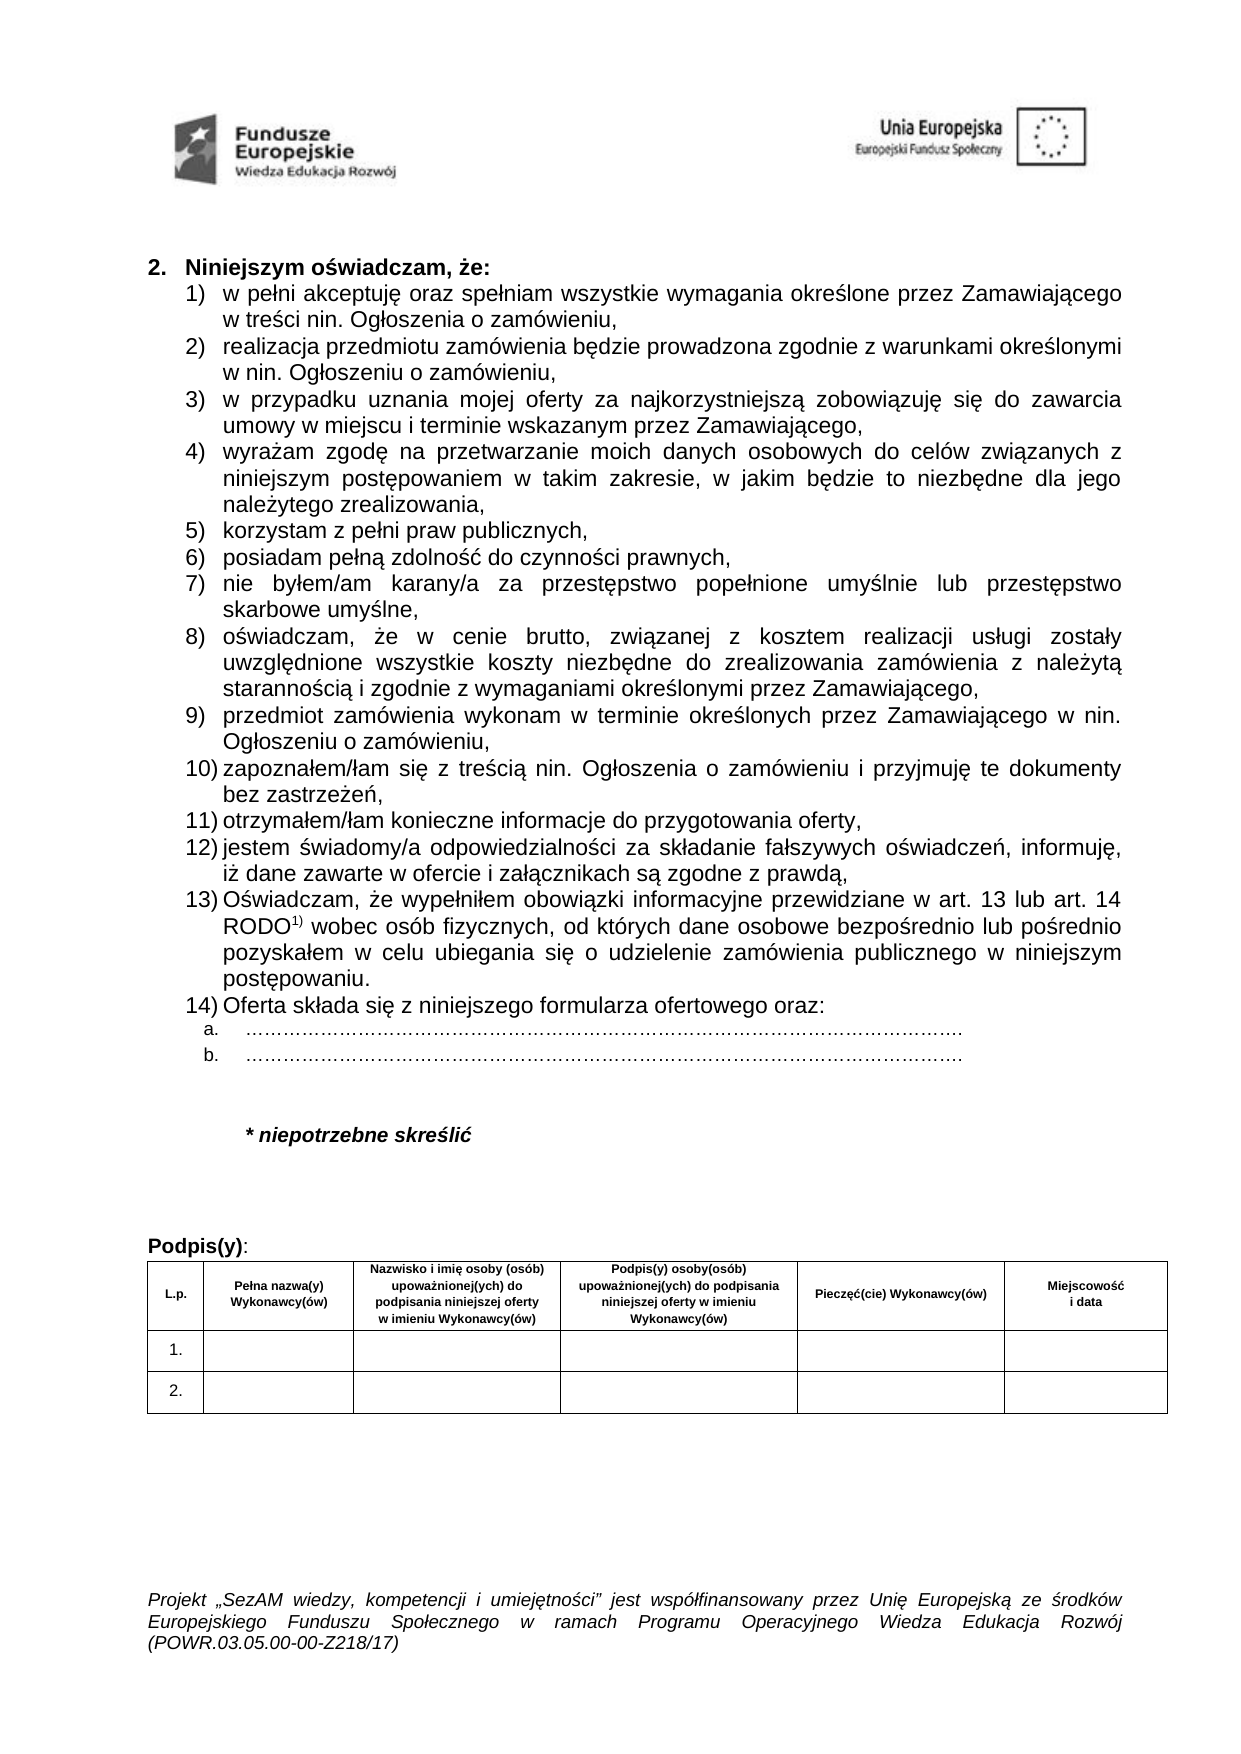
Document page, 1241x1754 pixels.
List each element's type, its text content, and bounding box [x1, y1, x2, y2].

list jestem świadomy/a odpowiedzialności za składanie fałszywych oświadczeń, informuję, iż dane zawarte w ofercie i załącznikach są zgodne z prawdą, [185, 833, 1122, 886]
list wyrażam zgodę na przetwarzanie moich danych osobowych do celów związanych z niniejszym postępowaniem w takim zakresie, w jakim będzie to niezbędne dla jego należytego zrealizowania, [185, 438, 1122, 517]
table_cell ……………………………………………………………………………………………………. * niepotrzebne skreślić [234, 1044, 1133, 1151]
list posiadam pełną zdolność do czynności prawnych, [185, 544, 1122, 570]
table_cell b. [192, 1044, 234, 1151]
table_cell 1. [148, 1331, 203, 1371]
list Oświadczam, że wypełniłem obowiązki informacyjne przewidziane w art. 13 lub art. 14 RODO1) wobec osób fizycznych, od których dane osobowe bezpośrednio lub pośrednio pozyskałem w celu ubiegania się o udzielenie zamówienia publicznego w niniejszym postępowaniu. [185, 886, 1122, 992]
list Niniejszym oświadczam, że: [148, 254, 1122, 280]
table_cell [561, 1331, 797, 1371]
list otrzymałem/łam konieczne informacje do przygotowania oferty, [185, 807, 1122, 833]
list przedmiot zamówienia wykonam w terminie określonych przez Zamawiającego w nin. Ogłoszeniu o zamówieniu, [185, 702, 1122, 754]
list Oferta składa się z niniejszego formularza ofertowego oraz: [185, 992, 1122, 1018]
table_cell [1005, 1331, 1167, 1371]
list w przypadku uznania mojej oferty za najkorzystniejszą zobowiązuję się do zawarcia umowy w miejscu i terminie wskazanym przez Zamawiającego, [185, 386, 1122, 438]
table_cell [1005, 1372, 1167, 1412]
table_header a. [192, 1018, 234, 1043]
table_header Pieczęć(cie) Wykonawcy(ów) [798, 1262, 1004, 1330]
list zapoznałem/łam się z treścią nin. Ogłoszenia o zamówieniu i przyjmuję te dokumenty bez zastrzeżeń, [185, 754, 1122, 807]
table_header ……………………………………………………………………………………………………. [234, 1018, 1133, 1043]
table_header L.p. [148, 1262, 203, 1330]
table_header Nazwisko i imię osoby (osób) upoważnionej(ych) do podpisania niniejszej oferty w imieniu Wykonawcy(ów) [354, 1262, 560, 1330]
table_cell [204, 1372, 353, 1412]
table_header Miejscowość i data [1005, 1262, 1167, 1330]
list korzystam z pełni praw publicznych, [185, 517, 1122, 544]
table_header Pełna nazwa(y) Wykonawcy(ów) [204, 1262, 353, 1330]
table_cell [798, 1372, 1004, 1412]
list oświadczam, że w cenie brutto, związanej z kosztem realizacji usługi zostały uwzględnione wszystkie koszty niezbędne do zrealizowania zamówienia z należytą starannością i zgodnie z wymaganiami określonymi przez Zamawiającego, [185, 623, 1122, 702]
table_cell [561, 1372, 797, 1412]
table_cell [204, 1331, 353, 1371]
text Podpis(y): [148, 1233, 1122, 1257]
table_cell 2. [148, 1372, 203, 1412]
table_cell [354, 1372, 560, 1412]
picture [147, 73, 1103, 223]
list nie byłem/am karany/a za przestępstwo popełnione umyślnie lub przestępstwo skarbowe umyślne, [185, 570, 1122, 623]
list w pełni akceptuję oraz spełniam wszystkie wymagania określone przez Zamawiającego w treści nin. Ogłoszenia o zamówieniu, [185, 280, 1122, 333]
table_cell [354, 1331, 560, 1371]
table_cell [798, 1331, 1004, 1371]
list realizacja przedmiotu zamówienia będzie prowadzona zgodnie z warunkami określonymi w nin. Ogłoszeniu o zamówieniu, [185, 333, 1122, 386]
table_header Podpis(y) osoby(osób) upoważnionej(ych) do podpisania niniejszej oferty w imieniu Wykonawcy(ów) [561, 1262, 797, 1330]
